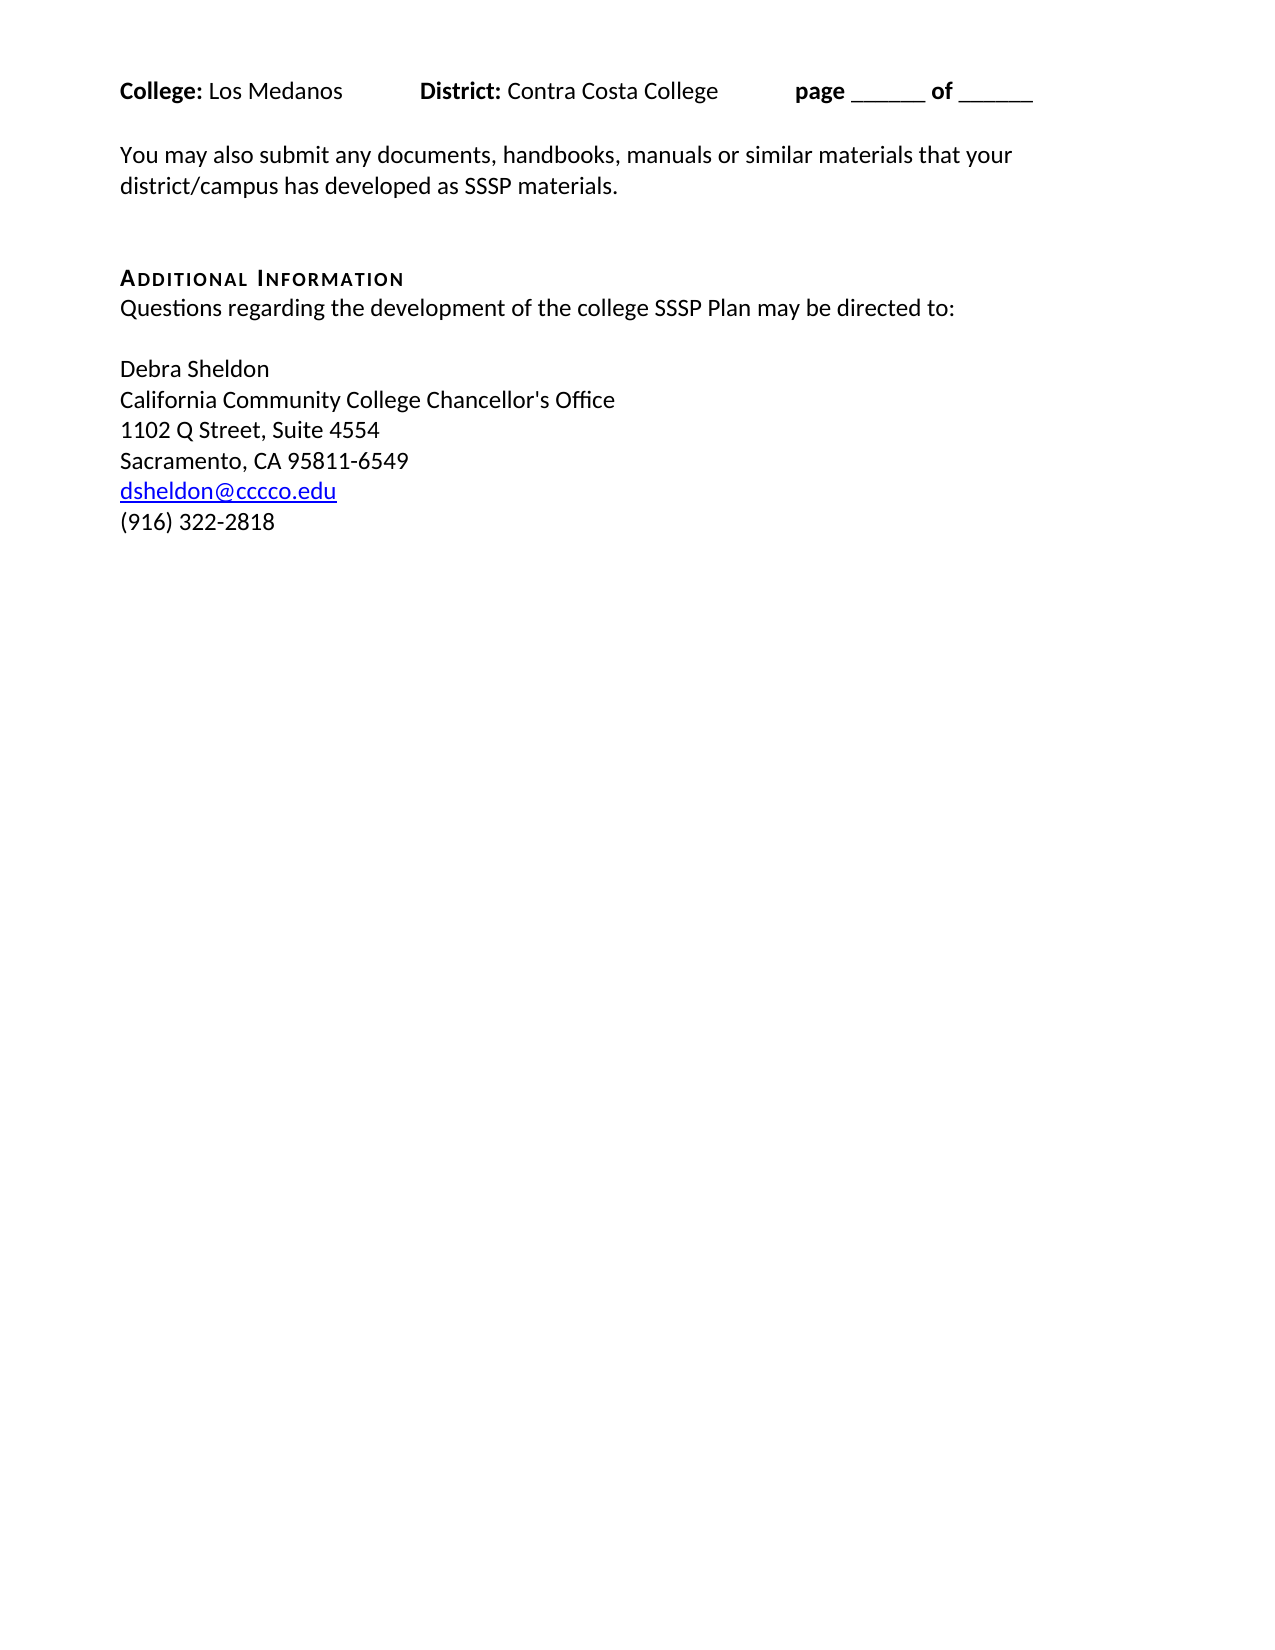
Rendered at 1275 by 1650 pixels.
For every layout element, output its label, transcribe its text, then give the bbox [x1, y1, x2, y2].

text California Community College Chancellor's Office [120, 384, 1155, 414]
text Debra Sheldon [120, 353, 1155, 384]
text You may also submit any documents, handbooks, manuals or similar materials that your district/campus has developed as SSSP materials. [120, 139, 1155, 201]
text (916) 322-2818 [120, 506, 1155, 536]
text Questions regarding the development of the college SSSP Plan may be directed to: [120, 292, 1155, 323]
text dsheldon@cccco.edu [120, 475, 1155, 506]
text 1102 Q Street, Suite 4554 [120, 414, 1155, 445]
text Additional Information [120, 262, 1155, 292]
text Sacramento, CA 95811-6549 [120, 445, 1155, 475]
